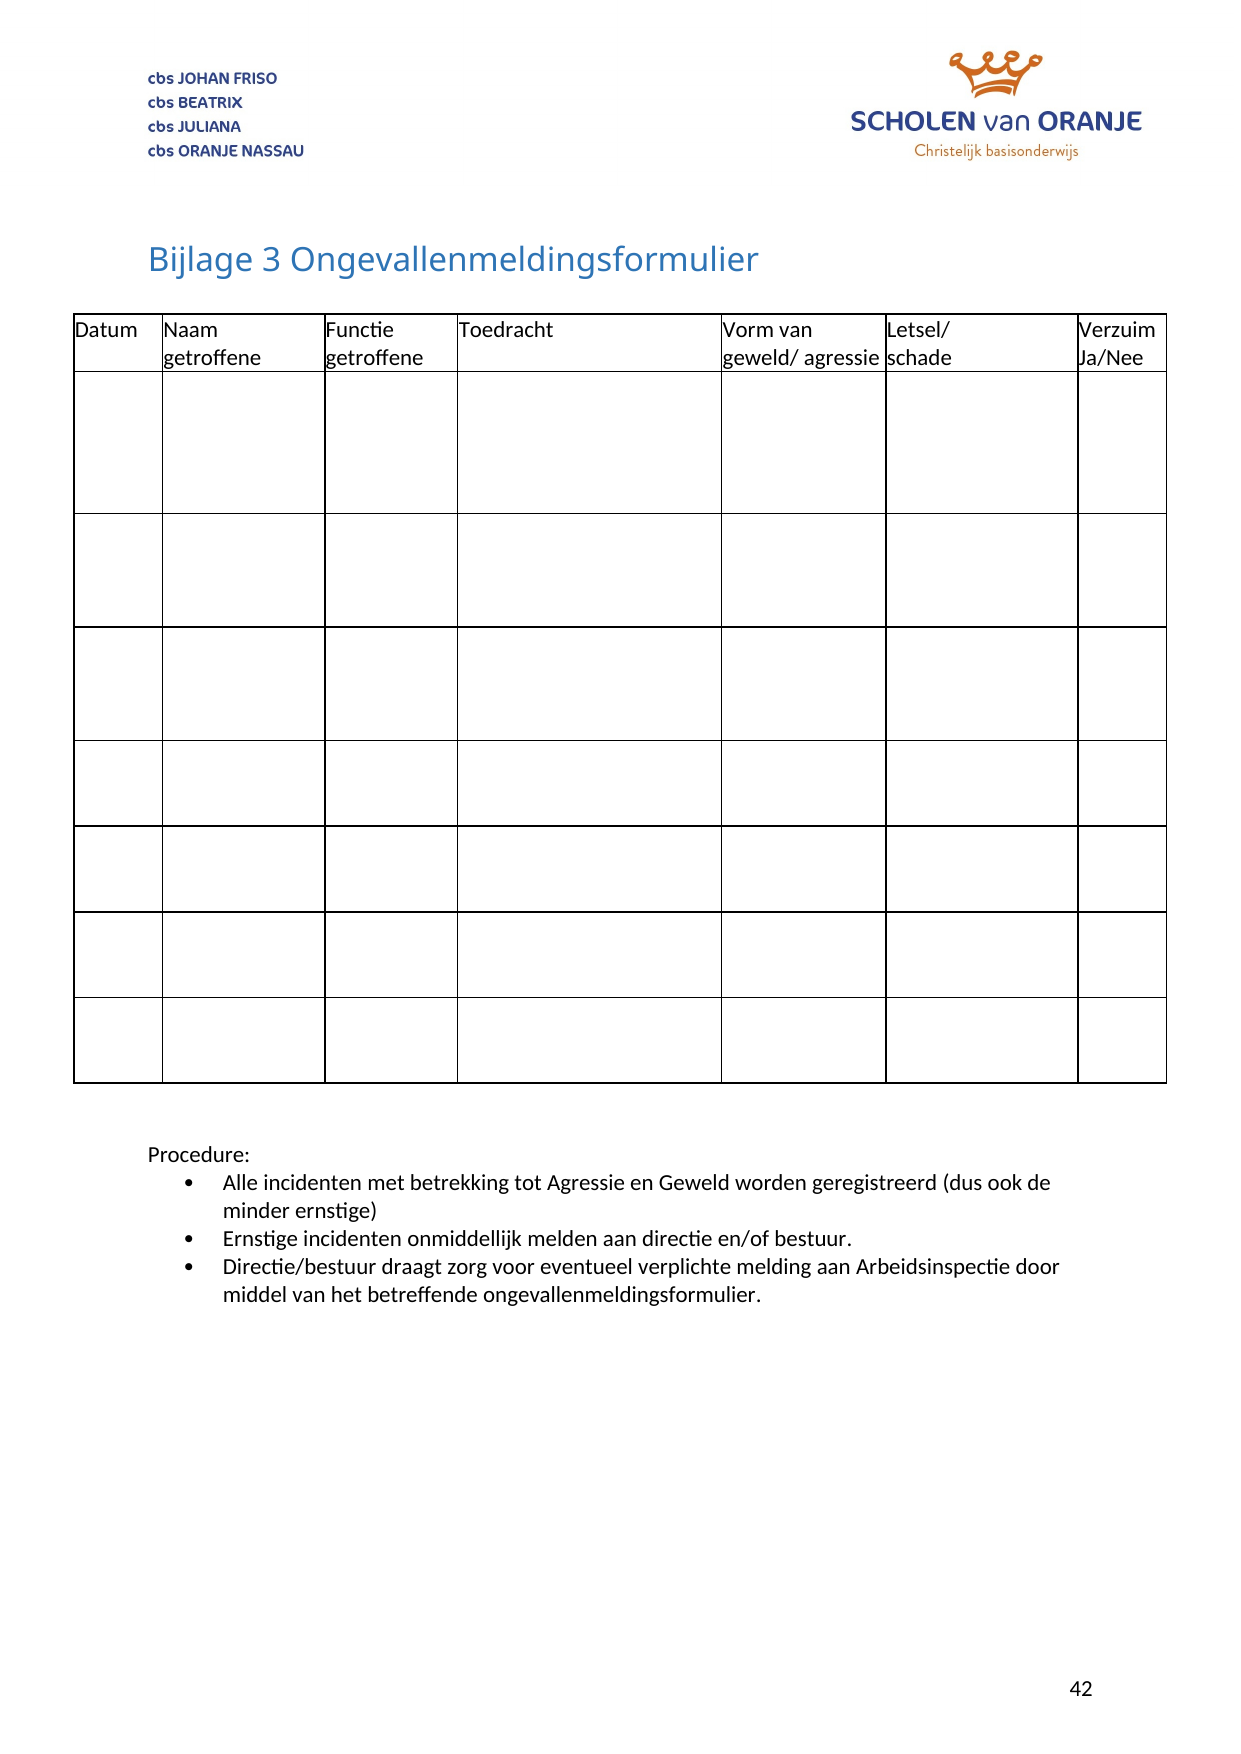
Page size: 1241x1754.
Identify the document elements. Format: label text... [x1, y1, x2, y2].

table_header Naam getroffene [163, 315, 324, 371]
table_cell [1079, 372, 1166, 512]
table_cell [326, 741, 457, 825]
table_header Vorm van geweld/ agressie [722, 315, 885, 371]
table_header Verzuim Ja/Nee [1079, 315, 1166, 371]
table_header Datum [75, 315, 162, 371]
table_cell [722, 913, 885, 997]
table_cell [326, 913, 457, 997]
table_cell [75, 514, 162, 626]
table_cell [887, 741, 1077, 825]
table_cell [722, 628, 885, 740]
list Ernstige incidenten onmiddellijk melden aan directie en/of bestuur. [185, 1224, 1092, 1252]
table_cell [722, 514, 885, 626]
table_cell [1079, 514, 1166, 626]
table_cell [722, 741, 885, 825]
table_cell [458, 827, 721, 911]
table_header Letsel/ schade [887, 315, 1077, 371]
table_cell [163, 372, 324, 512]
text Procedure: [148, 1140, 1092, 1168]
table_cell [75, 913, 162, 997]
table_cell [887, 514, 1077, 626]
table_header Toedracht [458, 315, 721, 371]
table_cell [458, 998, 721, 1082]
table_cell [326, 628, 457, 740]
table_cell [163, 514, 324, 626]
table_cell [75, 827, 162, 911]
table_cell [458, 913, 721, 997]
table_cell [1079, 913, 1166, 997]
table_cell [163, 741, 324, 825]
table_cell [887, 628, 1077, 740]
table_cell [75, 628, 162, 740]
table_cell [163, 628, 324, 740]
table_cell [722, 372, 885, 512]
table_cell [458, 628, 721, 740]
list Alle incidenten met betrekking tot Agressie en Geweld worden geregistreerd (dus ook de minder ernstige) [185, 1168, 1092, 1224]
table_cell [1079, 827, 1166, 911]
list Directie/bestuur draagt zorg voor eventueel verplichte melding aan Arbeidsinspectie door middel van het betreffende ongevallenmeldingsformulier. [185, 1252, 1092, 1308]
table_cell [75, 372, 162, 512]
table_cell [75, 998, 162, 1082]
table_cell [887, 913, 1077, 997]
table_cell [887, 372, 1077, 512]
table_cell [163, 827, 324, 911]
table_cell [163, 998, 324, 1082]
table_cell [722, 827, 885, 911]
table_cell [458, 514, 721, 626]
table_cell [458, 741, 721, 825]
picture [0, 0, 1235, 186]
table_cell [326, 372, 457, 512]
table_cell [1079, 628, 1166, 740]
table_cell [326, 998, 457, 1082]
subtitle Bijlage 3 Ongevallenmeldingsformulier [148, 236, 1092, 282]
table_cell [722, 998, 885, 1082]
table_cell [458, 372, 721, 512]
table_cell [1079, 741, 1166, 825]
table_cell [326, 514, 457, 626]
table_cell [887, 827, 1077, 911]
table_cell [75, 741, 162, 825]
table_header Functie getroffene [326, 315, 457, 371]
table_cell [163, 913, 324, 997]
table_cell [1079, 998, 1166, 1082]
table_cell [887, 998, 1077, 1082]
table_cell [326, 827, 457, 911]
